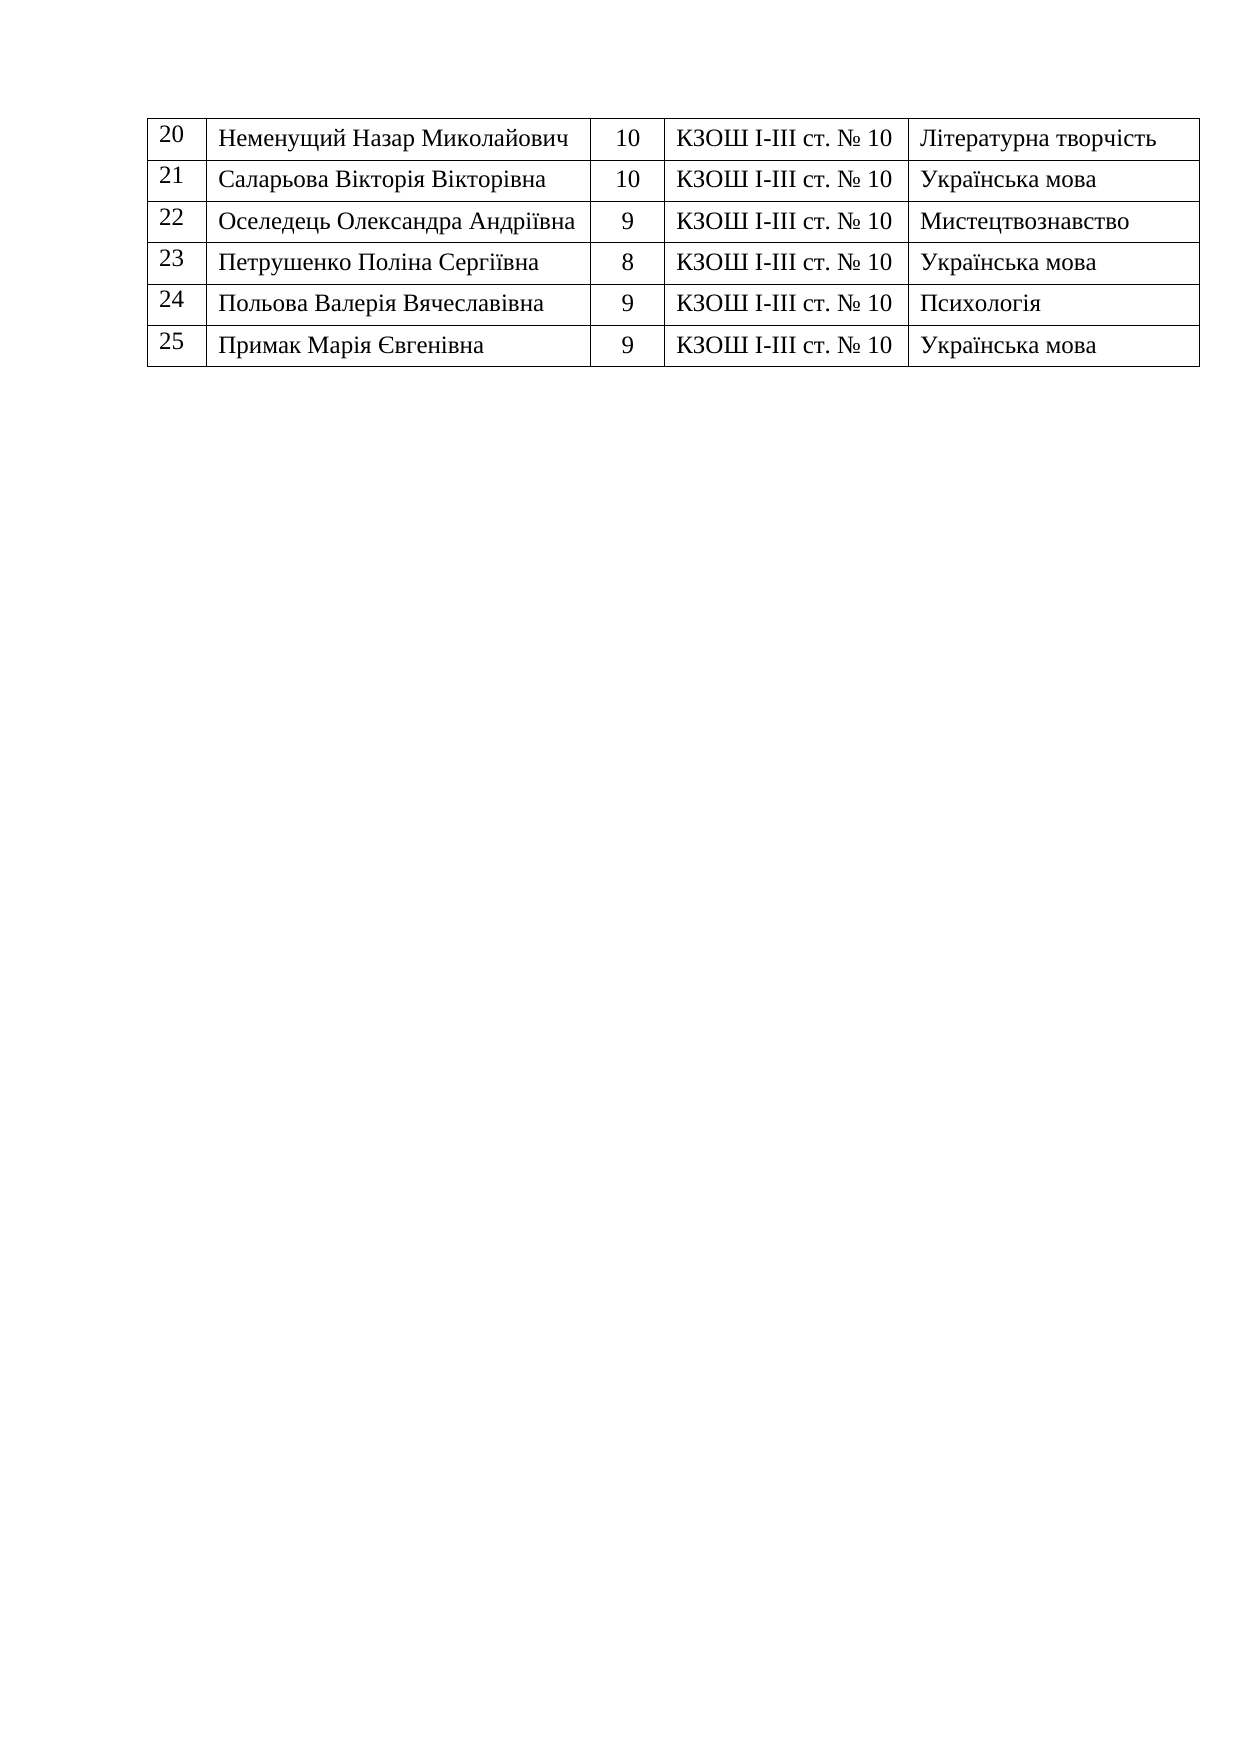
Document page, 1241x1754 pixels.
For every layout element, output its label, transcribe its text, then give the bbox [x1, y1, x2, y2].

table_cell 9 [591, 285, 664, 325]
table_cell [148, 326, 206, 366]
table_cell [148, 285, 206, 325]
table_cell КЗОШ І-ІІІ ст. № 10 [665, 326, 908, 366]
table_cell КЗОШ І-ІІІ ст. № 10 [665, 285, 908, 325]
table_cell [148, 243, 206, 283]
table_cell 10 [591, 161, 664, 201]
table_cell 9 [591, 202, 664, 242]
table_cell 9 [591, 326, 664, 366]
table_cell КЗОШ І-ІІІ ст. № 10 [665, 119, 908, 159]
table_cell Мистецтвознавство [909, 202, 1199, 242]
table_cell 8 [591, 243, 664, 283]
table_cell Українська мова [909, 243, 1199, 283]
table_cell КЗОШ І-ІІІ ст. № 10 [665, 161, 908, 201]
table_cell [148, 161, 206, 201]
table_cell КЗОШ І-ІІІ ст. № 10 [665, 243, 908, 283]
table_cell Оселедець Олександра Андріївна [207, 202, 590, 242]
table_cell Саларьова Вікторія Вікторівна [207, 161, 590, 201]
table_cell Психологія [909, 285, 1199, 325]
table_cell 10 [591, 119, 664, 159]
table_cell Українська мова [909, 326, 1199, 366]
table_cell [148, 119, 206, 159]
table_cell Неменущий Назар Миколайович [207, 119, 590, 159]
table_cell КЗОШ І-ІІІ ст. № 10 [665, 202, 908, 242]
table_cell Петрушенко Поліна Сергіївна [207, 243, 590, 283]
table_cell Примак Марія Євгенівна [207, 326, 590, 366]
table_cell [148, 202, 206, 242]
table_cell Польова Валерія Вячеславівна [207, 285, 590, 325]
table_cell Українська мова [909, 161, 1199, 201]
table_cell Літературна творчість [909, 119, 1199, 159]
